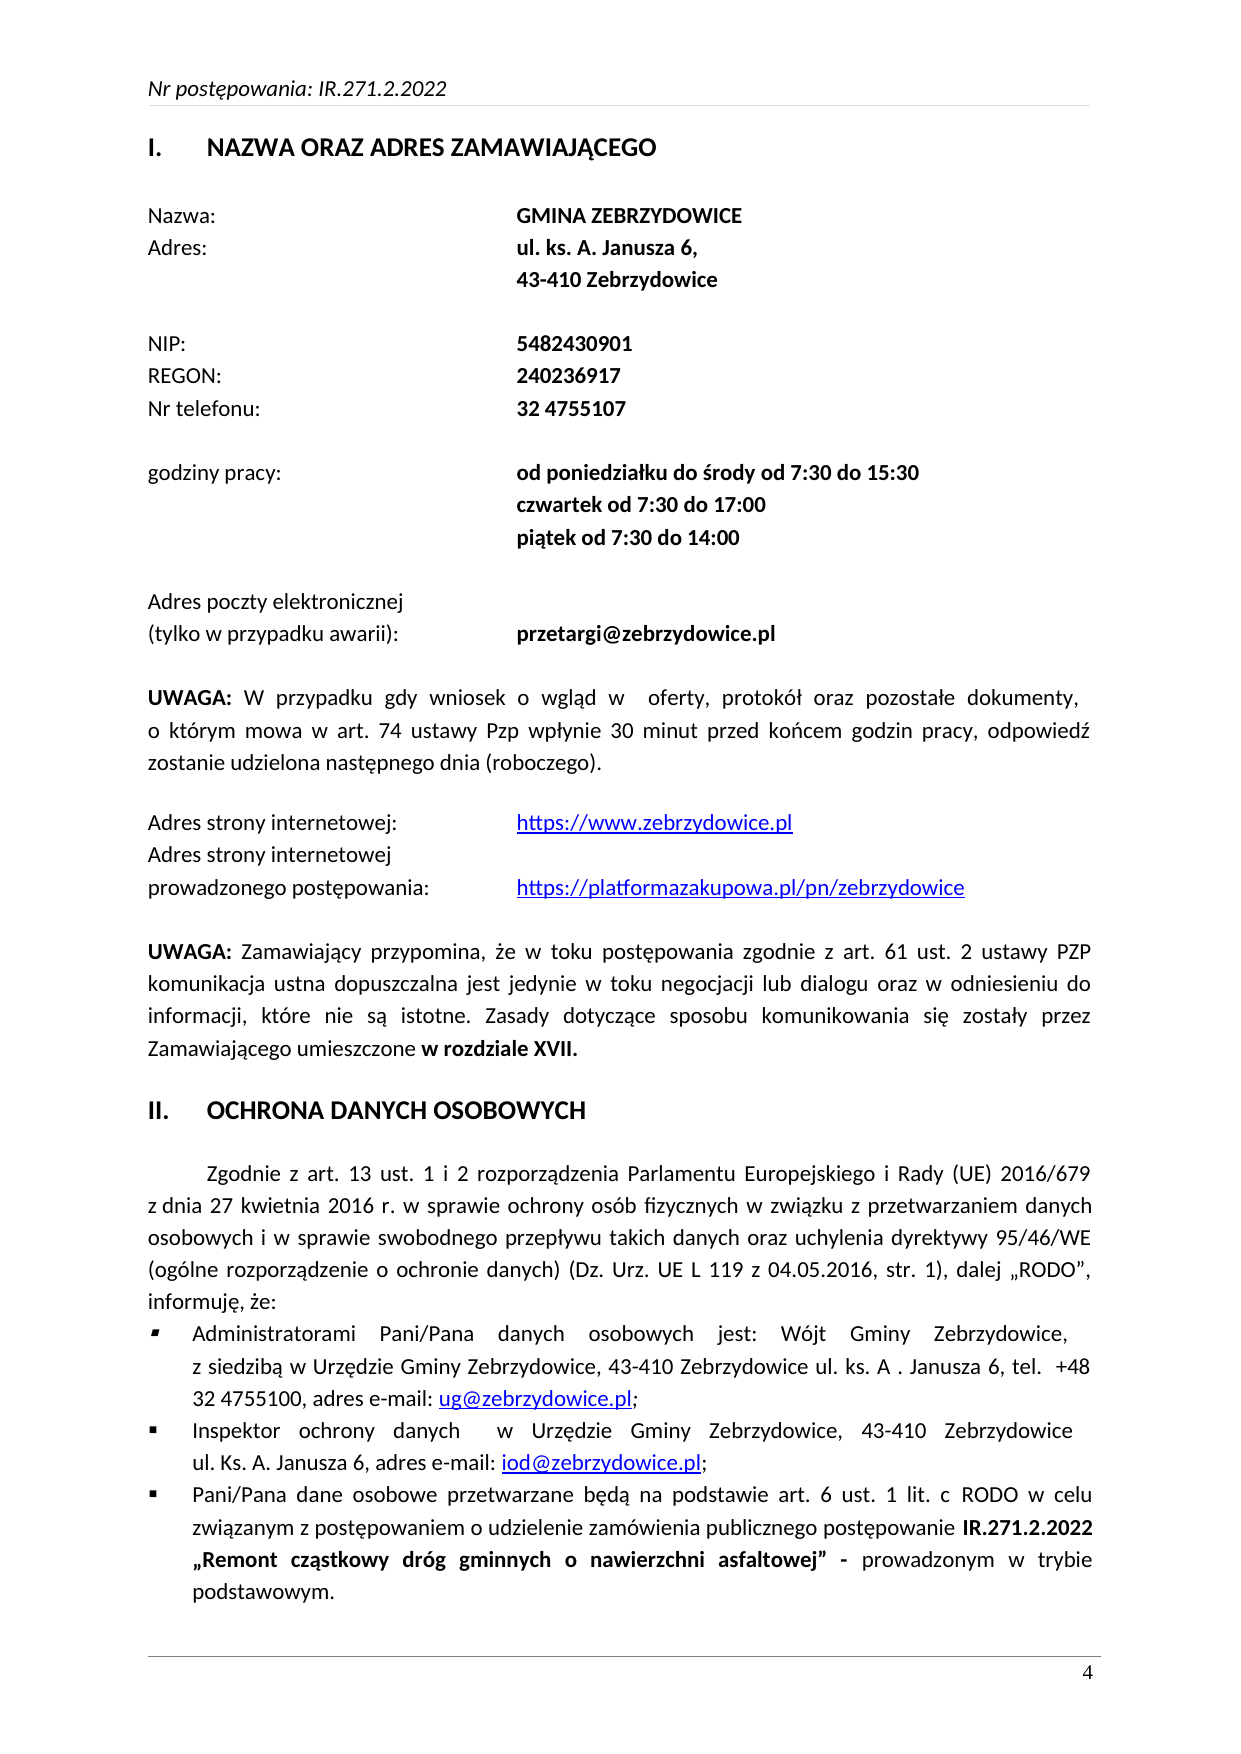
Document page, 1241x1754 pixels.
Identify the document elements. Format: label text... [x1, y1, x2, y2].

text Adres strony internetowej: https://www.zebrzydowice.pl [148, 808, 1093, 836]
text godziny pracy: od poniedziałku do środy od 7:30 do 15:30 [148, 458, 1093, 486]
text Nr telefonu: 32 4755107 [148, 394, 1093, 422]
text UWAGA: Zamawiający przypomina, że w toku postępowania zgodnie z art. 61 ust. 2 ustawy PZP komunikacja ustna dopuszczalna jest jedynie w toku negocjacji lub dialogu oraz w odniesieniu do informacji, które nie są istotne. Zasady dotyczące sposobu komunikowania się zostały przez Zamawiającego umieszczone w rozdziale XVII. [148, 937, 1093, 1062]
text REGON: 240236917 [148, 362, 1093, 390]
list Administratorami Pani/Pana danych osobowych jest: Wójt Gminy Zebrzydowice, z siedzibą w Urzędzie Gminy Zebrzydowice, 43-410 Zebrzydowice ul. ks. A . Janusza 6, tel. +48 32 4755100, adres e-mail: ug@zebrzydowice.pl; [148, 1319, 1093, 1412]
subtitle OCHRONA DANYCH OSOBOWYCH [148, 1093, 1093, 1126]
text UWAGA: W przypadku gdy wniosek o wgląd w oferty, protokół oraz pozostałe dokumenty, o którym mowa w art. 74 ustawy Pzp wpłynie 30 minut przed końcem godzin pracy, odpowiedź zostanie udzielona następnego dnia (roboczego). [148, 683, 1093, 716]
list Inspektor ochrony danych w Urzędzie Gminy Zebrzydowice, 43-410 Zebrzydowice ul. Ks. A. Janusza 6, adres e-mail: iod@zebrzydowice.pl; [148, 1416, 1093, 1476]
text NIP: 5482430901 [148, 329, 1093, 357]
subtitle NAZWA ORAZ ADRES ZAMAWIAJĄCEGO [148, 131, 1093, 164]
text UWAGA: W przypadku gdy wniosek o wgląd w oferty, protokół oraz pozostałe dokumenty, o którym mowa w art. 74 ustawy Pzp wpłynie 30 minut przed końcem godzin pracy, odpowiedź zostanie udzielona następnego dnia (roboczego). [148, 744, 1093, 776]
text Nazwa: GMINA ZEBRZYDOWICE [148, 201, 1093, 229]
list Pani/Pana dane osobowe przetwarzane będą na podstawie art. 6 ust. 1 lit. c RODO w celu związanym z postępowaniem o udzielenie zamówienia publicznego postępowanie IR.271.2.2022 „Remont cząstkowy dróg gminnych o nawierzchni asfaltowej” - prowadzonym w trybie podstawowym. [148, 1481, 1093, 1605]
text prowadzonego postępowania: https://platformazakupowa.pl/pn/zebrzydowice [148, 873, 1093, 901]
text piątek od 7:30 do 14:00 [443, 523, 1093, 551]
text Adres poczty elektronicznej [148, 587, 1093, 615]
text Adres: ul. ks. A. Janusza 6, [148, 233, 1093, 261]
text czwartek od 7:30 do 17:00 [443, 490, 1093, 518]
text (tylko w przypadku awarii): przetargi@zebrzydowice.pl [148, 619, 1093, 647]
text Adres strony internetowej [148, 841, 1093, 868]
text Zgodnie z art. 13 ust. 1 i 2 rozporządzenia Parlamentu Europejskiego i Rady (UE) 2016/679 z dnia 27 kwietnia 2016 r. w sprawie ochrony osób fizycznych w związku z przetwarzaniem danych osobowych i w sprawie swobodnego przepływu takich danych oraz uchylenia dyrektywy 95/46/WE (ogólne rozporządzenie o ochronie danych) (Dz. Urz. UE L 119 z 04.05.2016, str. 1), dalej „RODO”, informuję, że: [148, 1159, 1093, 1315]
text 43-410 Zebrzydowice [443, 265, 1093, 293]
